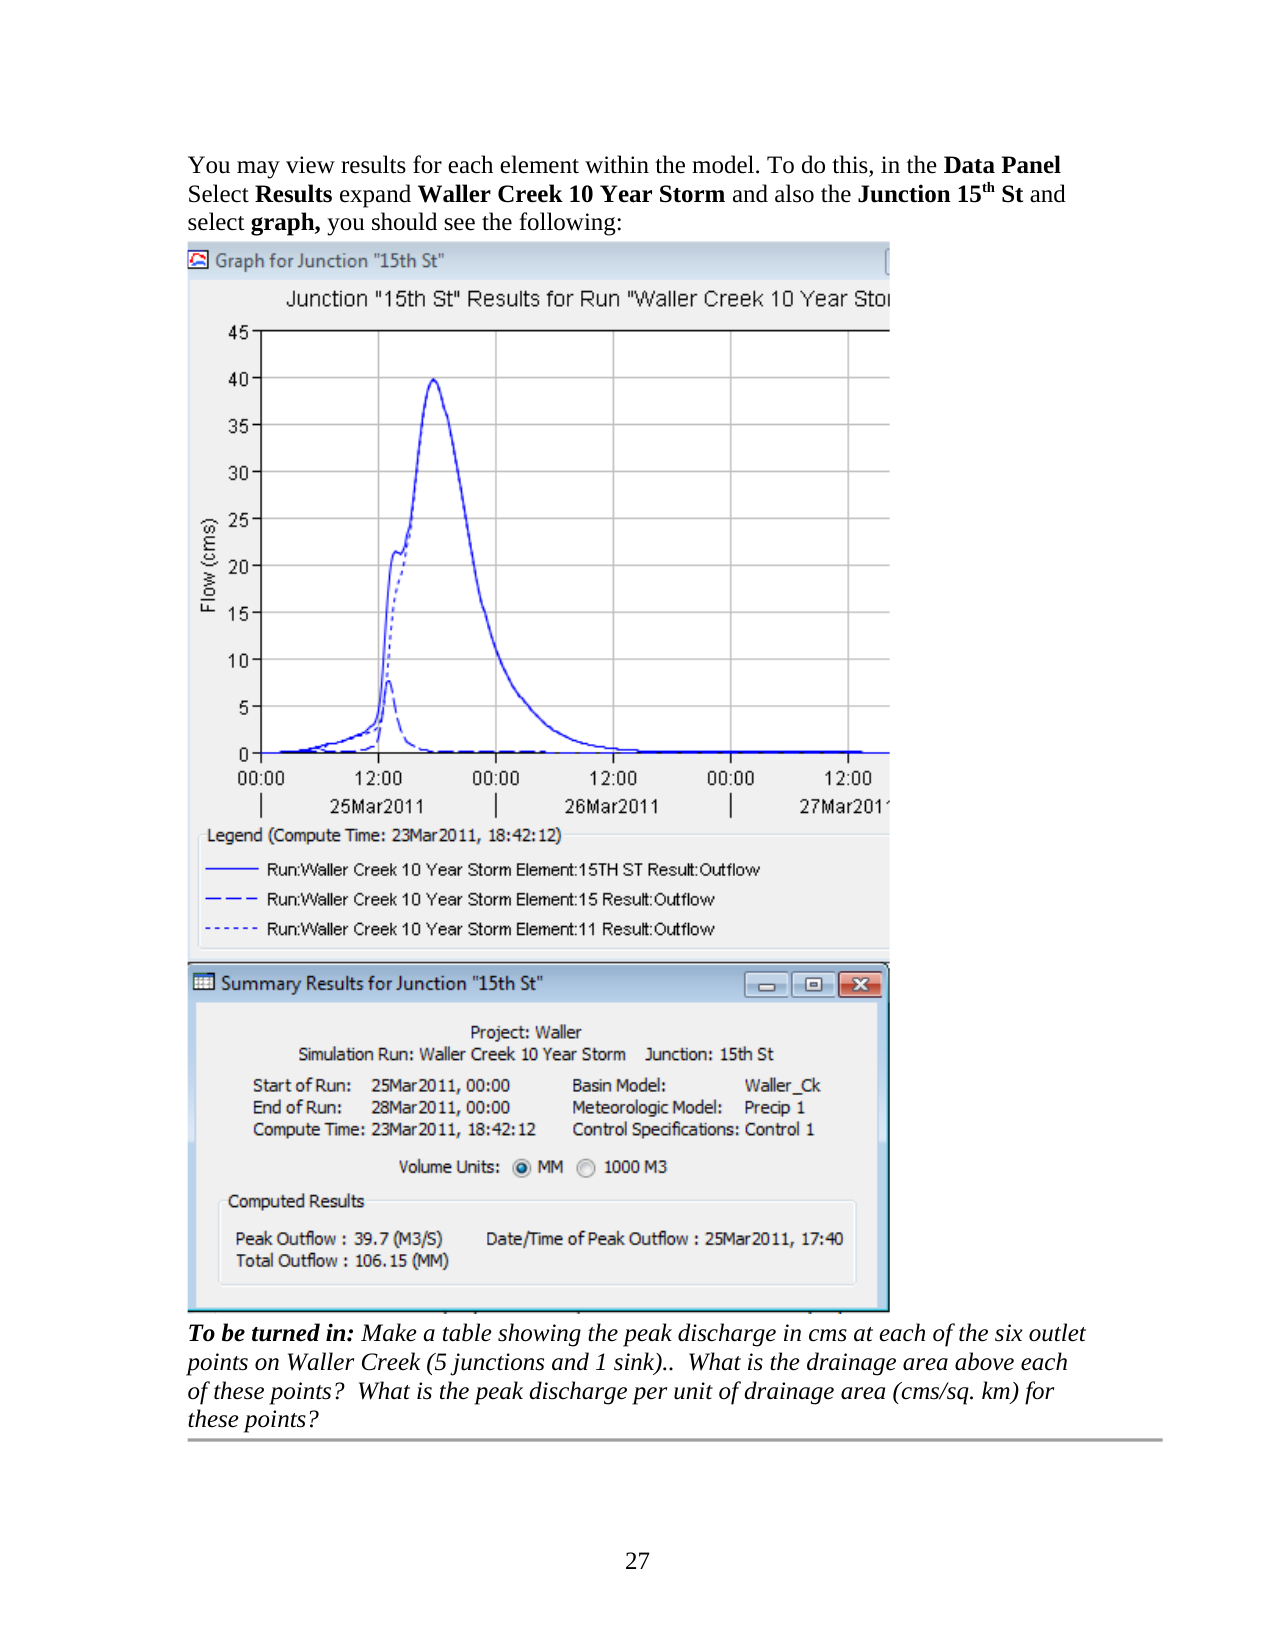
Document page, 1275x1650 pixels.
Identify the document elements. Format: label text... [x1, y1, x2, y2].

picture [187, 241, 890, 1314]
text To be turned in: Make a table showing the peak discharge in cms at each of the six outlet points on Waller Creek (5 junctions and 1 sink).. What is the drainage area above each of these points? What is the peak discharge per unit of drainage area (cms/sq. km) for these points? [187, 1318, 1087, 1433]
text You may view results for each element within the model. To do this, in the Data Panel Select Results expand Waller Creek 10 Year Storm and also the Junction 15th St and select graph, you should see the following: [187, 150, 1087, 236]
